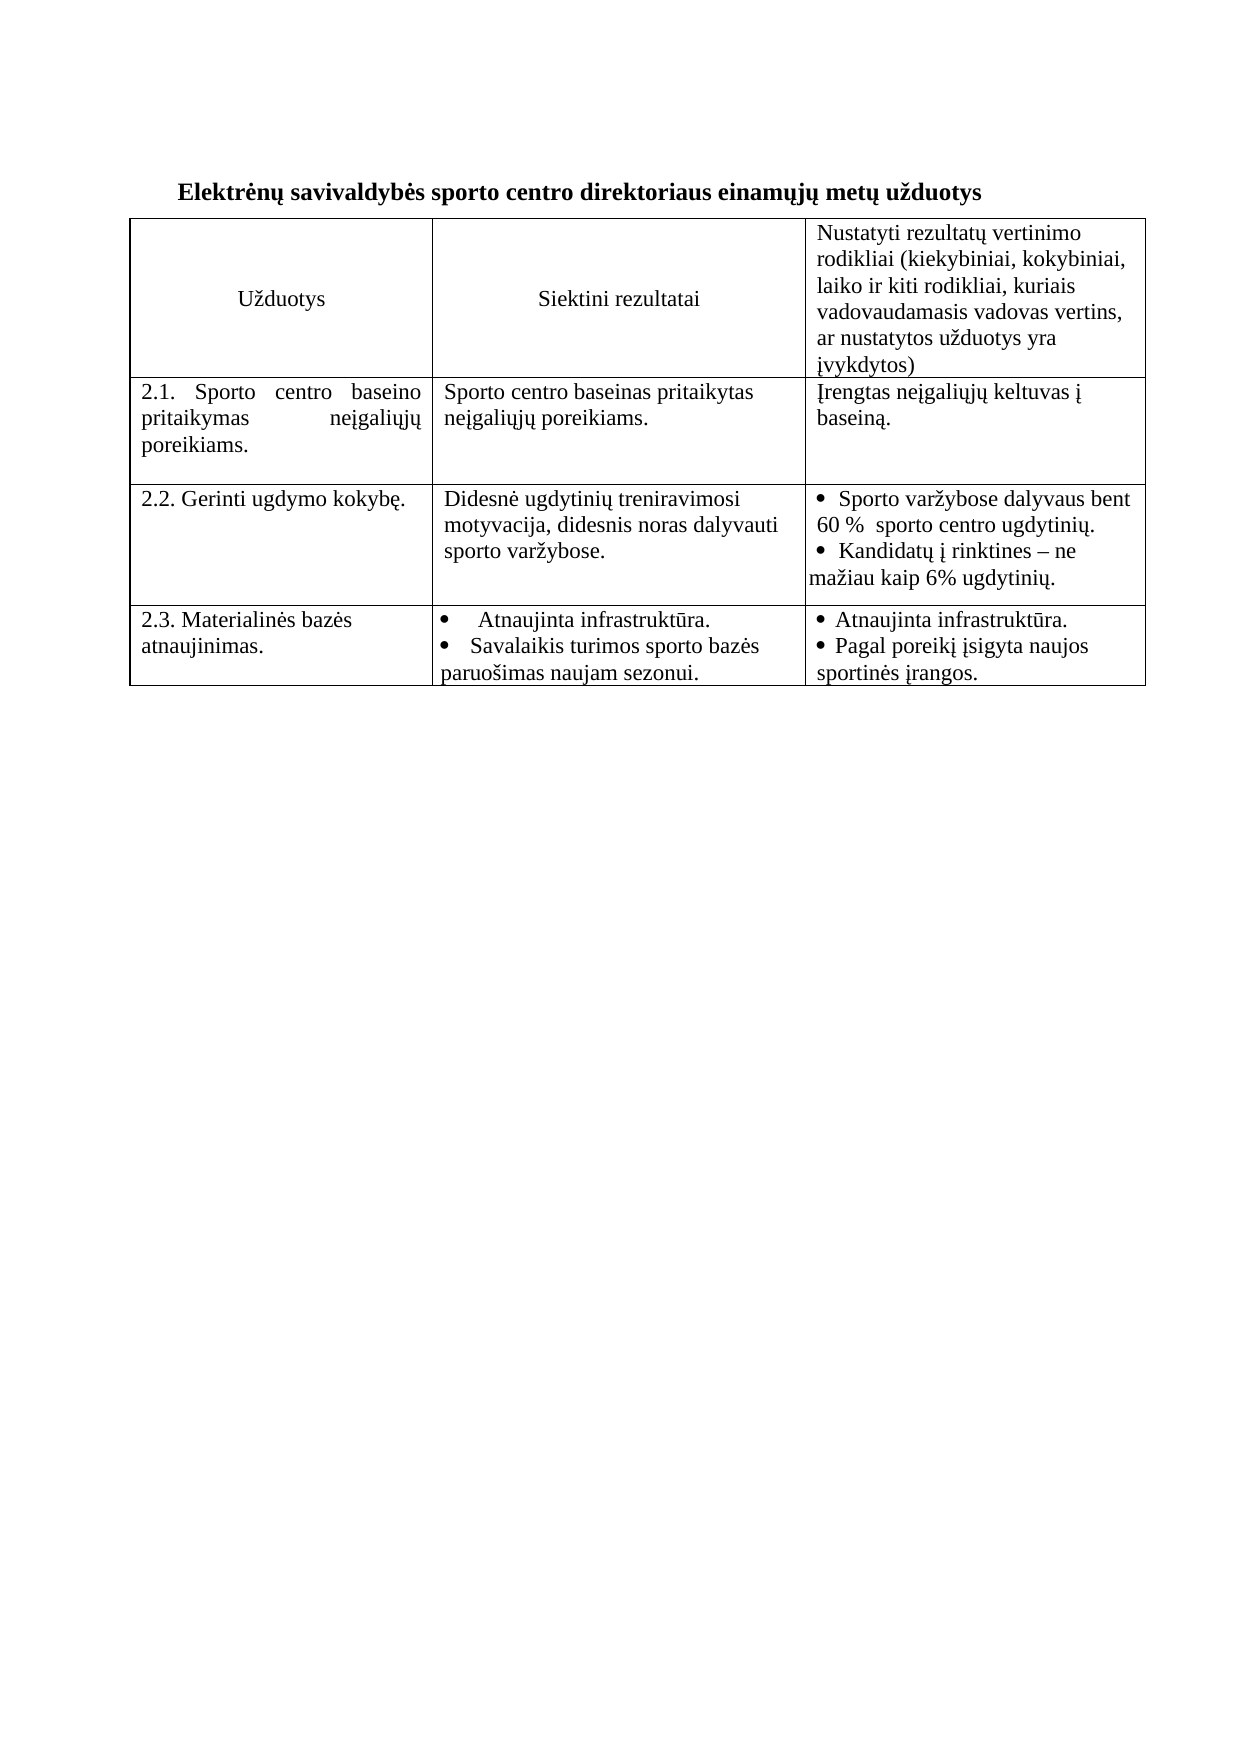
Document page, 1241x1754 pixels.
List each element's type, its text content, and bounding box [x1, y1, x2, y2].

table_header Nustatyti rezultatų vertinimo rodikliai (kiekybiniai, kokybiniai, laiko ir kiti rodikliai, kuriais vadovaudamasis vadovas vertins, ar nustatytos užduotys yra įvykdytos) [806, 219, 1145, 377]
table_cell 2.1. Sporto centro baseino pritaikymas neįgaliųjų poreikiams. [131, 378, 432, 483]
text Elektrėnų savivaldybės sporto centro direktoriaus einamųjų metų užduotys [177, 177, 1181, 206]
table_cell Atnaujinta infrastruktūra. Pagal poreikį įsigyta naujos sportinės įrangos. [806, 606, 1145, 685]
table_cell Įrengtas neįgaliųjų keltuvas į baseiną. [806, 378, 1145, 483]
table_cell Didesnė ugdytinių treniravimosi motyvacija, didesnis noras dalyvauti sporto varžybose. [433, 485, 805, 605]
table_cell Sporto centro baseinas pritaikytas neįgaliųjų poreikiams. [433, 378, 805, 483]
table_cell Sporto varžybose dalyvaus bent 60 % sporto centro ugdytinių. Kandidatų į rinktines – ne mažiau kaip 6% ugdytinių. [806, 485, 1145, 605]
table_cell 2.2. Gerinti ugdymo kokybę. [131, 485, 432, 605]
table_cell 2.3. Materialinės bazės atnaujinimas. [131, 606, 432, 685]
table_cell Atnaujinta infrastruktūra. Savalaikis turimos sporto bazės paruošimas naujam sezonui. [433, 606, 805, 685]
table_header Užduotys [131, 219, 432, 377]
table_header Siektini rezultatai [433, 219, 805, 377]
